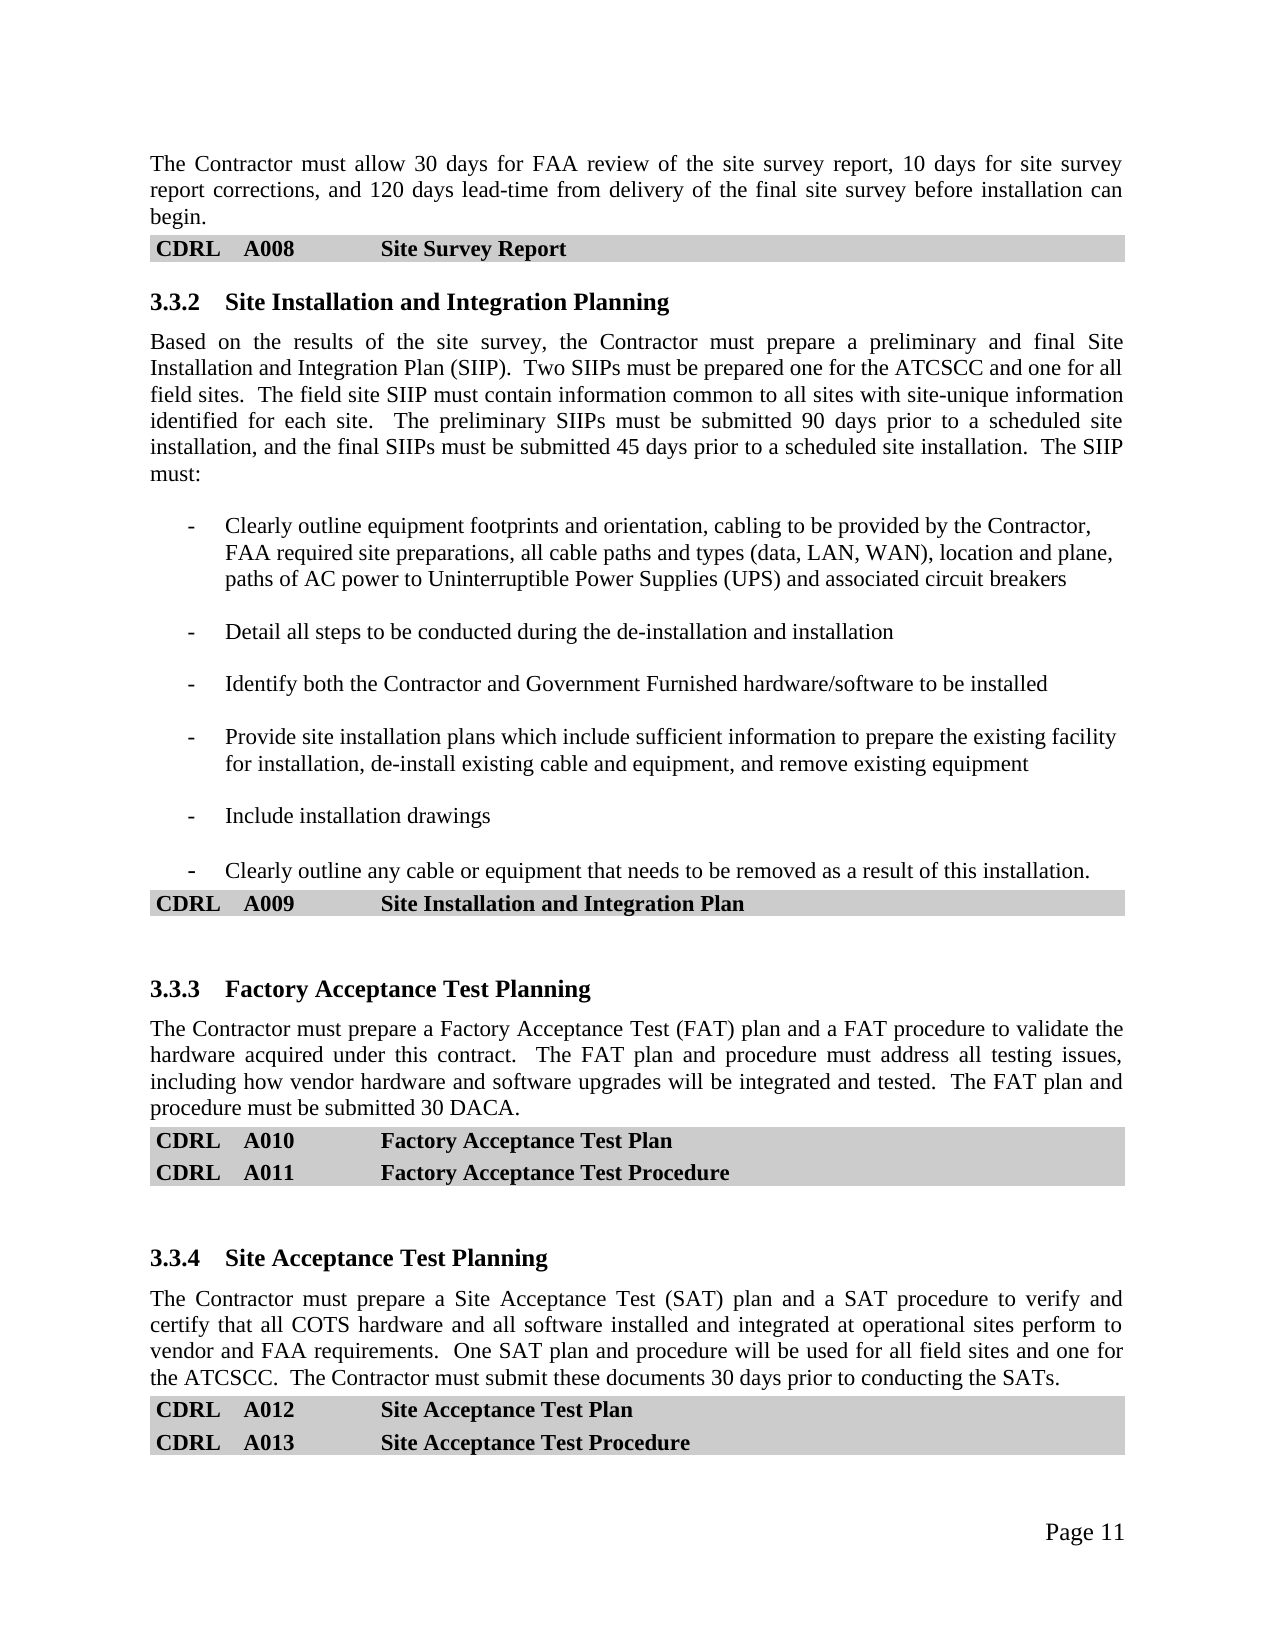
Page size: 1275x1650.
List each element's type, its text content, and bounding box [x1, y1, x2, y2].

text CDRL A010 Factory Acceptance Test Plan [150, 1127, 1125, 1153]
subtitle 3.3.3 Factory Acceptance Test Planning [150, 974, 1125, 1003]
list Identify both the Contractor and Government Furnished hardware/software to be installed [187, 671, 1125, 697]
text The Contractor must allow 30 days for FAA review of the site survey report, 10 days for site survey report corrections, and 120 days lead-time from delivery of the final site survey before installation can begin. [150, 150, 1125, 229]
text The Contractor must prepare a Factory Acceptance Test (FAT) plan and a FAT procedure to validate the hardware acquired under this contract. The FAT plan and procedure must address all testing issues, including how vendor hardware and software upgrades will be integrated and tested. The FAT plan and procedure must be submitted 30 DACA. [150, 1015, 1125, 1121]
text CDRL A011 Factory Acceptance Test Procedure [150, 1159, 1125, 1186]
list Clearly outline any cable or equipment that needs to be removed as a result of this installation. [187, 855, 1125, 884]
text CDRL A009 Site Installation and Integration Plan [150, 890, 1125, 916]
text CDRL A013 Site Acceptance Test Procedure [150, 1429, 1125, 1455]
list Detail all steps to be conducted during the de-installation and installation [187, 618, 1125, 644]
list Clearly outline equipment footprints and orientation, cabling to be provided by the Contractor, FAA required site preparations, all cable paths and types (data, LAN, WAN), location and plane, paths of AC power to Uninterruptible Power Supplies (UPS) and associated circuit breakers [187, 512, 1125, 591]
list Provide site installation plans which include sufficient information to prepare the existing facility for installation, de-install existing cable and equipment, and remove existing equipment [187, 723, 1125, 776]
text CDRL A012 Site Acceptance Test Plan [150, 1396, 1125, 1423]
text The Contractor must prepare a Site Acceptance Test (SAT) plan and a SAT procedure to verify and certify that all COTS hardware and all software installed and integrated at operational sites perform to vendor and FAA requirements. One SAT plan and procedure will be used for all field sites and one for the ATCSCC. The Contractor must submit these documents 30 days prior to conducting the SATs. [150, 1285, 1125, 1390]
text CDRL A008 Site Survey Report [150, 235, 1125, 262]
text Based on the results of the site survey, the Contractor must prepare a preliminary and final Site Installation and Integration Plan (SIIP). Two SIIPs must be prepared one for the ATCSCC and one for all field sites. The field site SIIP must contain information common to all sites with site-unique information identified for each site. The preliminary SIIPs must be submitted 90 days prior to a scheduled site installation, and the final SIIPs must be submitted 45 days prior to a scheduled site installation. The SIIP must: [150, 328, 1125, 486]
subtitle 3.3.2 Site Installation and Integration Planning [150, 287, 1125, 315]
subtitle 3.3.4 Site Acceptance Test Planning [150, 1243, 1125, 1272]
list Include installation drawings [187, 802, 1125, 829]
